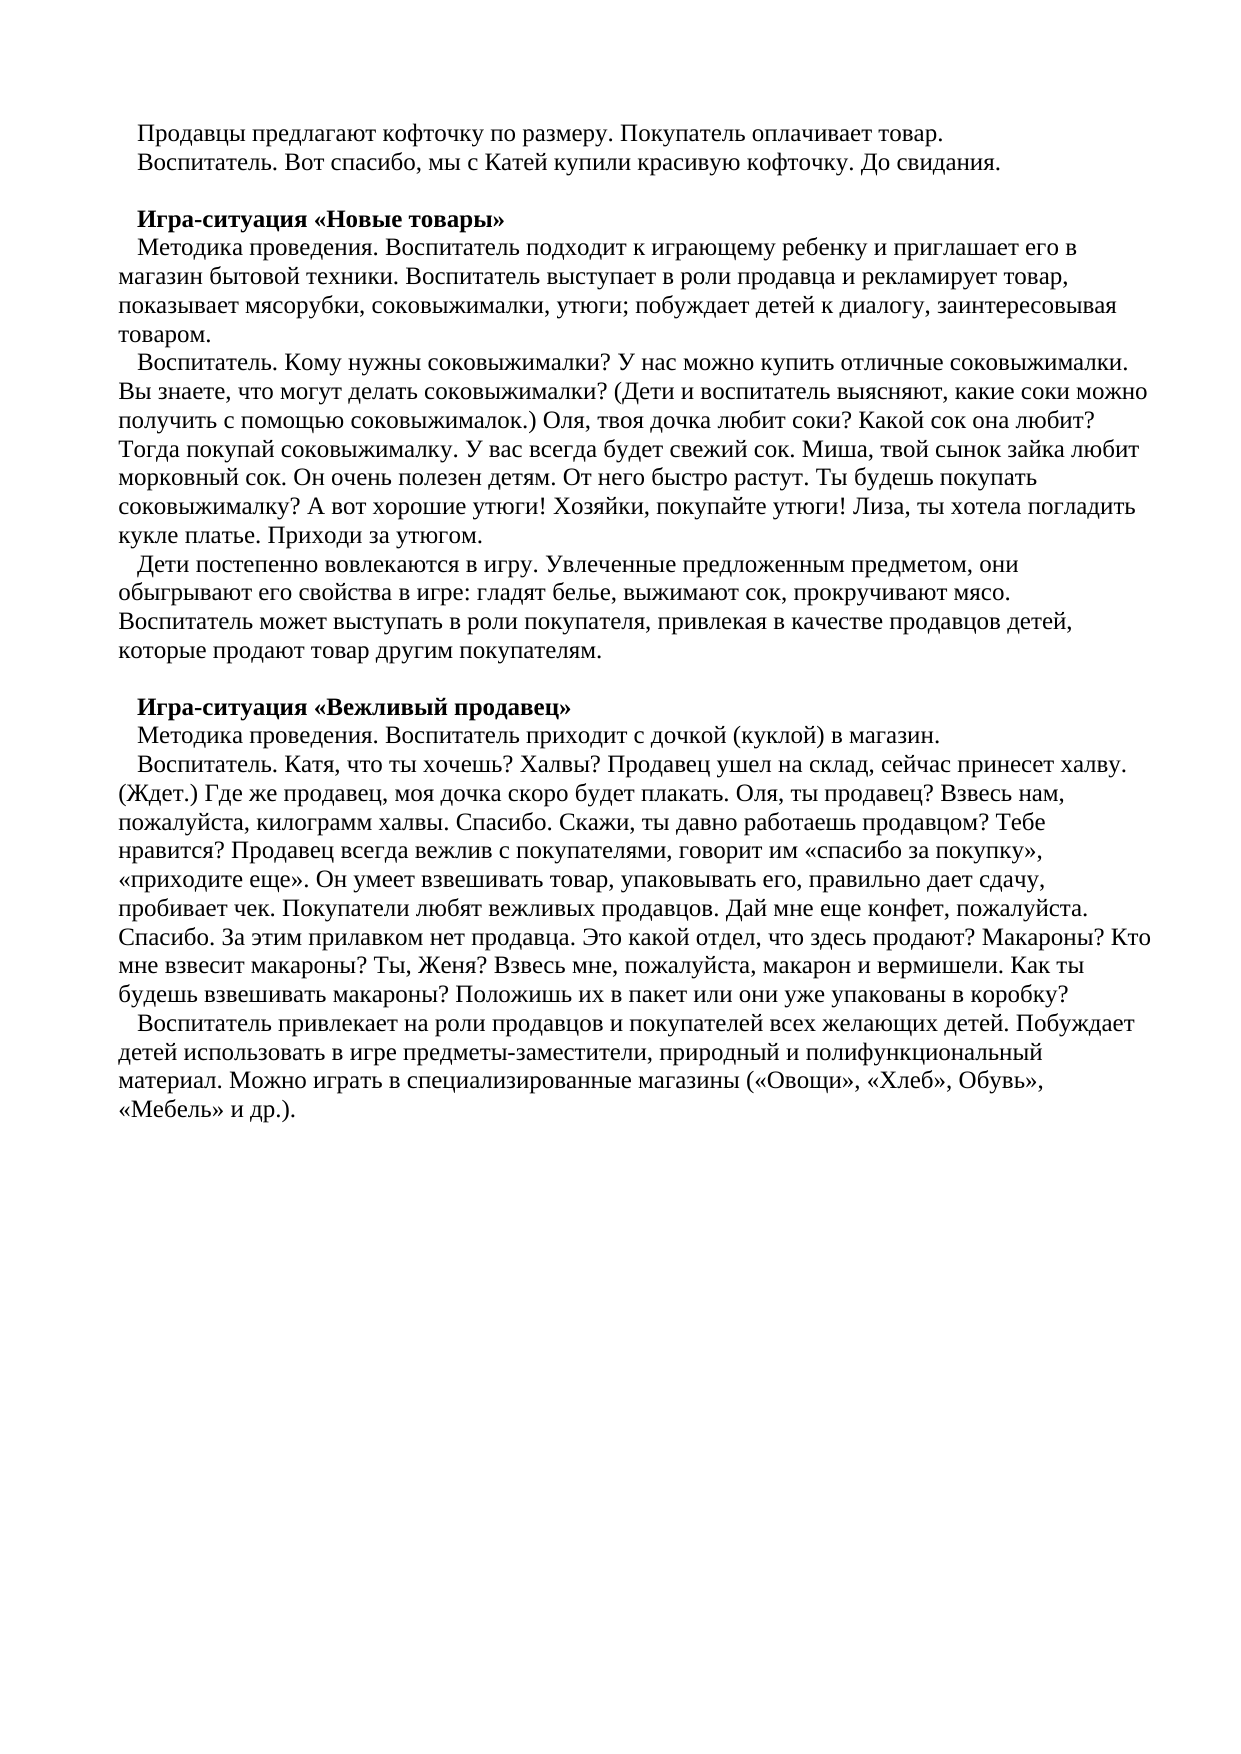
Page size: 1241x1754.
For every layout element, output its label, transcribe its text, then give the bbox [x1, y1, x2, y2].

text Методика проведения. Воспитатель подходит к играющему ребенку и приглашает его в магазин бытовой техники. Воспитатель выступает в роли продавца и рекламирует товар, показывает мясорубки, соковыжималки, утюги; побуждает детей к диалогу, заинтересовывая товаром. Воспитатель. Кому нужны соковыжималки? У нас можно купить отличные соковыжималки. Вы знаете, что могут делать соковыжималки? (Дети и воспитатель выясняют, какие соки можно получить с помощью соковыжималок.) Оля, твоя дочка любит соки? Какой сок она любит? Тогда покупай соковыжималку. У вас всегда будет свежий сок. Миша, твой сынок зайка любит морковный сок. Он очень полезен детям. От него быстро растут. Ты будешь покупать соковыжималку? А вот хорошие утюги! Хозяйки, покупайте утюги! Лиза, ты хотела погладить кукле платье. Приходи за утюгом. Дети постепенно вовлекаются в игру. Увлеченные предложенным предметом, они обыгрывают его свойства в игре: гладят белье, выжимают сок, прокручивают мясо. Воспитатель может выступать в роли покупателя, привлекая в качестве продавцов детей, которые продают товар другим покупателям. [118, 232, 1152, 692]
text Методика проведения. Воспитатель приходит с дочкой (куклой) в магазин. Воспитатель. Катя, что ты хочешь? Халвы? Продавец ушел на склад, сейчас принесет халву. (Ждет.) Где же продавец, моя дочка скоро будет плакать. Оля, ты продавец? Взвесь нам, пожалуйста, килограмм халвы. Спасибо. Скажи, ты давно работаешь продавцом? Тебе нравится? Продавец всегда вежлив с покупателями, говорит им «спасибо за покупку», «приходите еще». Он умеет взвешивать товар, упаковывать его, правильно дает сдачу, пробивает чек. Покупатели любят вежливых продавцов. Дай мне еще конфет, пожалуйста. Спасибо. За этим прилавком нет продавца. Это какой отдел, что здесь продают? Макароны? Кто мне взвесит макароны? Ты, Женя? Взвесь мне, пожалуйста, макарон и вермишели. Как ты будешь взвешивать макароны? Положишь их в пакет или они уже упакованы в коробку? Воспитатель привлекает на роли продавцов и покупателей всех желающих детей. Побуждает детей использовать в игре предметы-заместители, природный и полифункциональный материал. Можно играть в специализированные магазины («Овощи», «Хлеб», Обувь», «Мебель» и др.). [118, 720, 1152, 1123]
text Игра-ситуация «Новые товары» [118, 204, 1152, 232]
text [118, 118, 1152, 204]
text Игра-ситуация «Вежливый продавец» [118, 692, 1152, 720]
